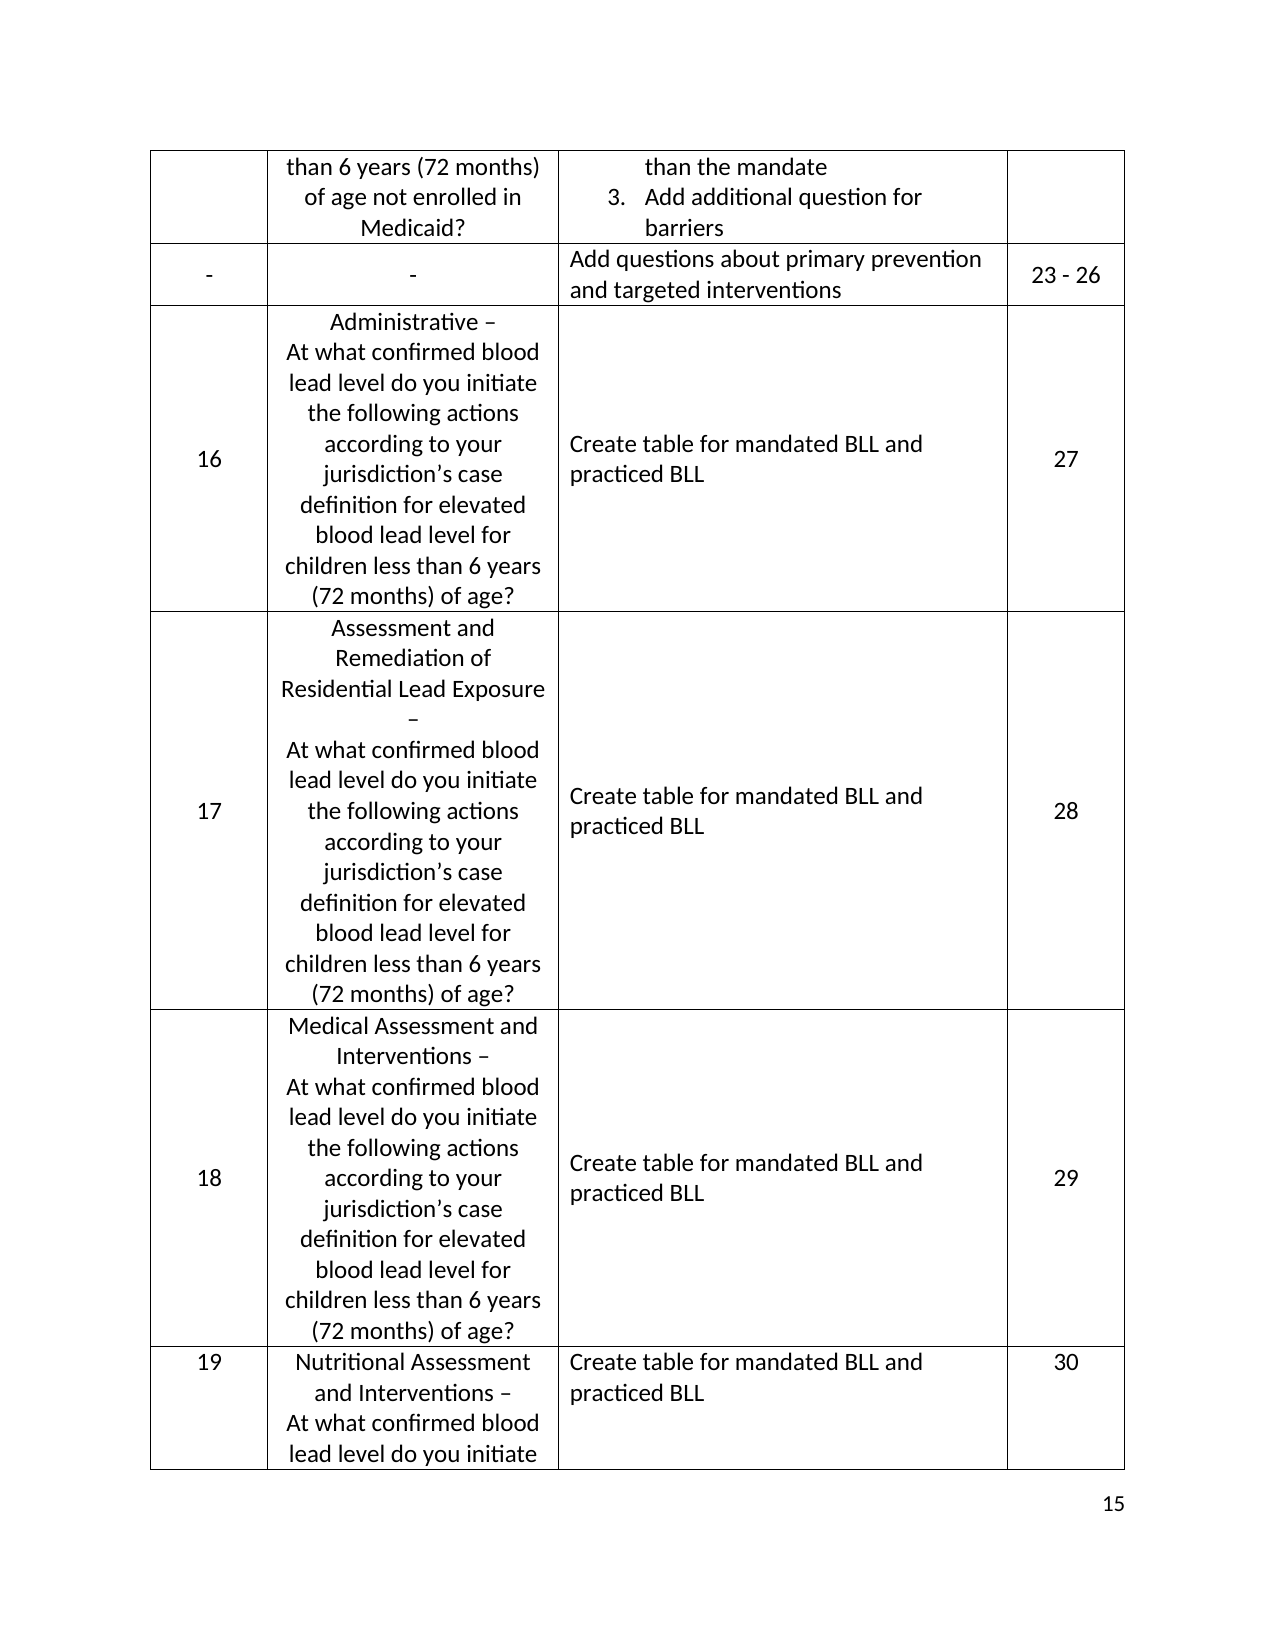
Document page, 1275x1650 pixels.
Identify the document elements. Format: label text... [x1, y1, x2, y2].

table_cell Create table for mandated BLL and practiced BLL [559, 1010, 1007, 1346]
table_cell 15 [151, 151, 267, 243]
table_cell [559, 151, 1007, 243]
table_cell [268, 151, 558, 243]
table_cell 28 [1008, 612, 1124, 1009]
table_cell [268, 1347, 558, 1469]
table_cell 16 [151, 306, 267, 611]
table_cell - [268, 244, 558, 305]
table_cell 29 [1008, 1010, 1124, 1346]
table_cell 18 [151, 1010, 267, 1346]
table_cell 23 - 26 [1008, 244, 1124, 305]
table_cell Create table for mandated BLL and practiced BLL [559, 612, 1007, 1009]
table_cell 27 [1008, 306, 1124, 611]
table_cell - [151, 244, 267, 305]
table_cell 19 [151, 1347, 267, 1469]
table_cell Administrative – At what confirmed blood lead level do you initiate the following actions according to your jurisdiction’s case definition for elevated blood lead level for children less than 6 years (72 months) of age? [268, 306, 558, 611]
table_cell 17 [151, 612, 267, 1009]
table_cell 22 [1008, 151, 1124, 243]
table_cell Add questions about primary prevention and targeted interventions [559, 244, 1007, 305]
table_cell Create table for mandated BLL and practiced BLL [559, 306, 1007, 611]
table_cell Assessment and Remediation of Residential Lead Exposure – At what confirmed blood lead level do you initiate the following actions according to your jurisdiction’s case definition for elevated blood lead level for children less than 6 years (72 months) of age? [268, 612, 558, 1009]
table_cell Medical Assessment and Interventions – At what confirmed blood lead level do you initiate the following actions according to your jurisdiction’s case definition for elevated blood lead level for children less than 6 years (72 months) of age? [268, 1010, 558, 1346]
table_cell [559, 1347, 1007, 1469]
table_cell 30 [1008, 1347, 1124, 1469]
